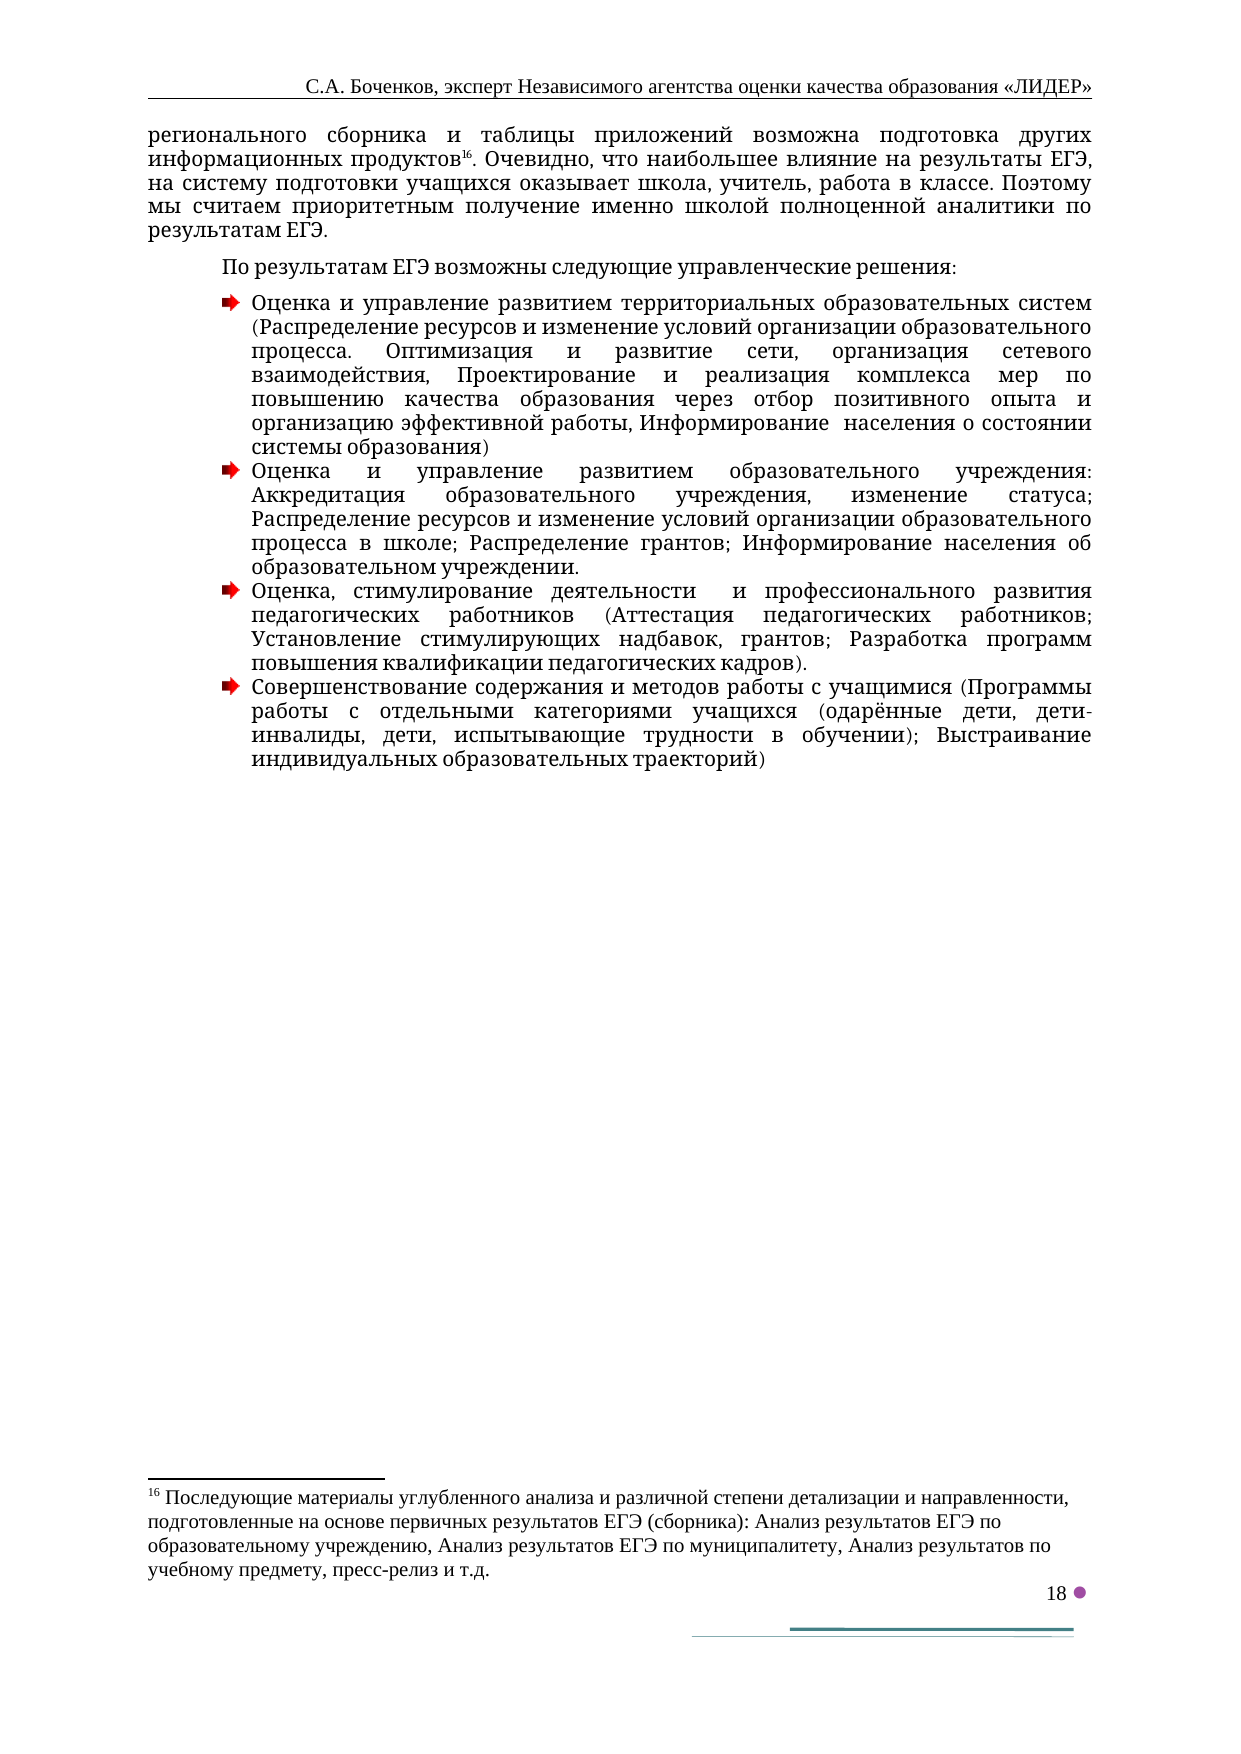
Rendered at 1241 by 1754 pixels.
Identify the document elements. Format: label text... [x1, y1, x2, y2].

list Оценка и управление развитием образовательного учреждения: Аккредитация образовательного учреждения, изменение статуса; Распределение ресурсов и изменение условий организации образовательного процесса в школе; Распределение грантов; Информирование населения об образовательном учреждении. [222, 460, 1092, 579]
list Оценка, стимулирование деятельности и профессионального развития педагогических работников (Аттестация педагогических работников; Установление стимулирующих надбавок, грантов; Разработка программ повышения квалификации педагогических кадров). [222, 579, 1092, 675]
list Оценка и управление развитием территориальных образовательных систем (Распределение ресурсов и изменение условий организации образовательного процесса. Оптимизация и развитие сети, организация сетевого взаимодействия, Проектирование и реализация комплекса мер по повышению качества образования через отбор позитивного опыта и организацию эффективной работы, Информирование населения о состоянии системы образования) [222, 292, 1092, 460]
text По результатам ЕГЭ возможны следующие управленческие решения: [148, 256, 1092, 279]
picture [222, 294, 240, 311]
picture [222, 581, 240, 599]
picture [222, 677, 240, 695]
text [148, 123, 1092, 243]
picture [222, 461, 240, 479]
list Совершенствование содержания и методов работы с учащимися (Программы работы с отдельными категориями учащихся (одарённые дети, дети-инвалиды, дети, испытывающие трудности в обучении); Выстраивание индивидуальных образовательных траекторий) [222, 675, 1092, 771]
